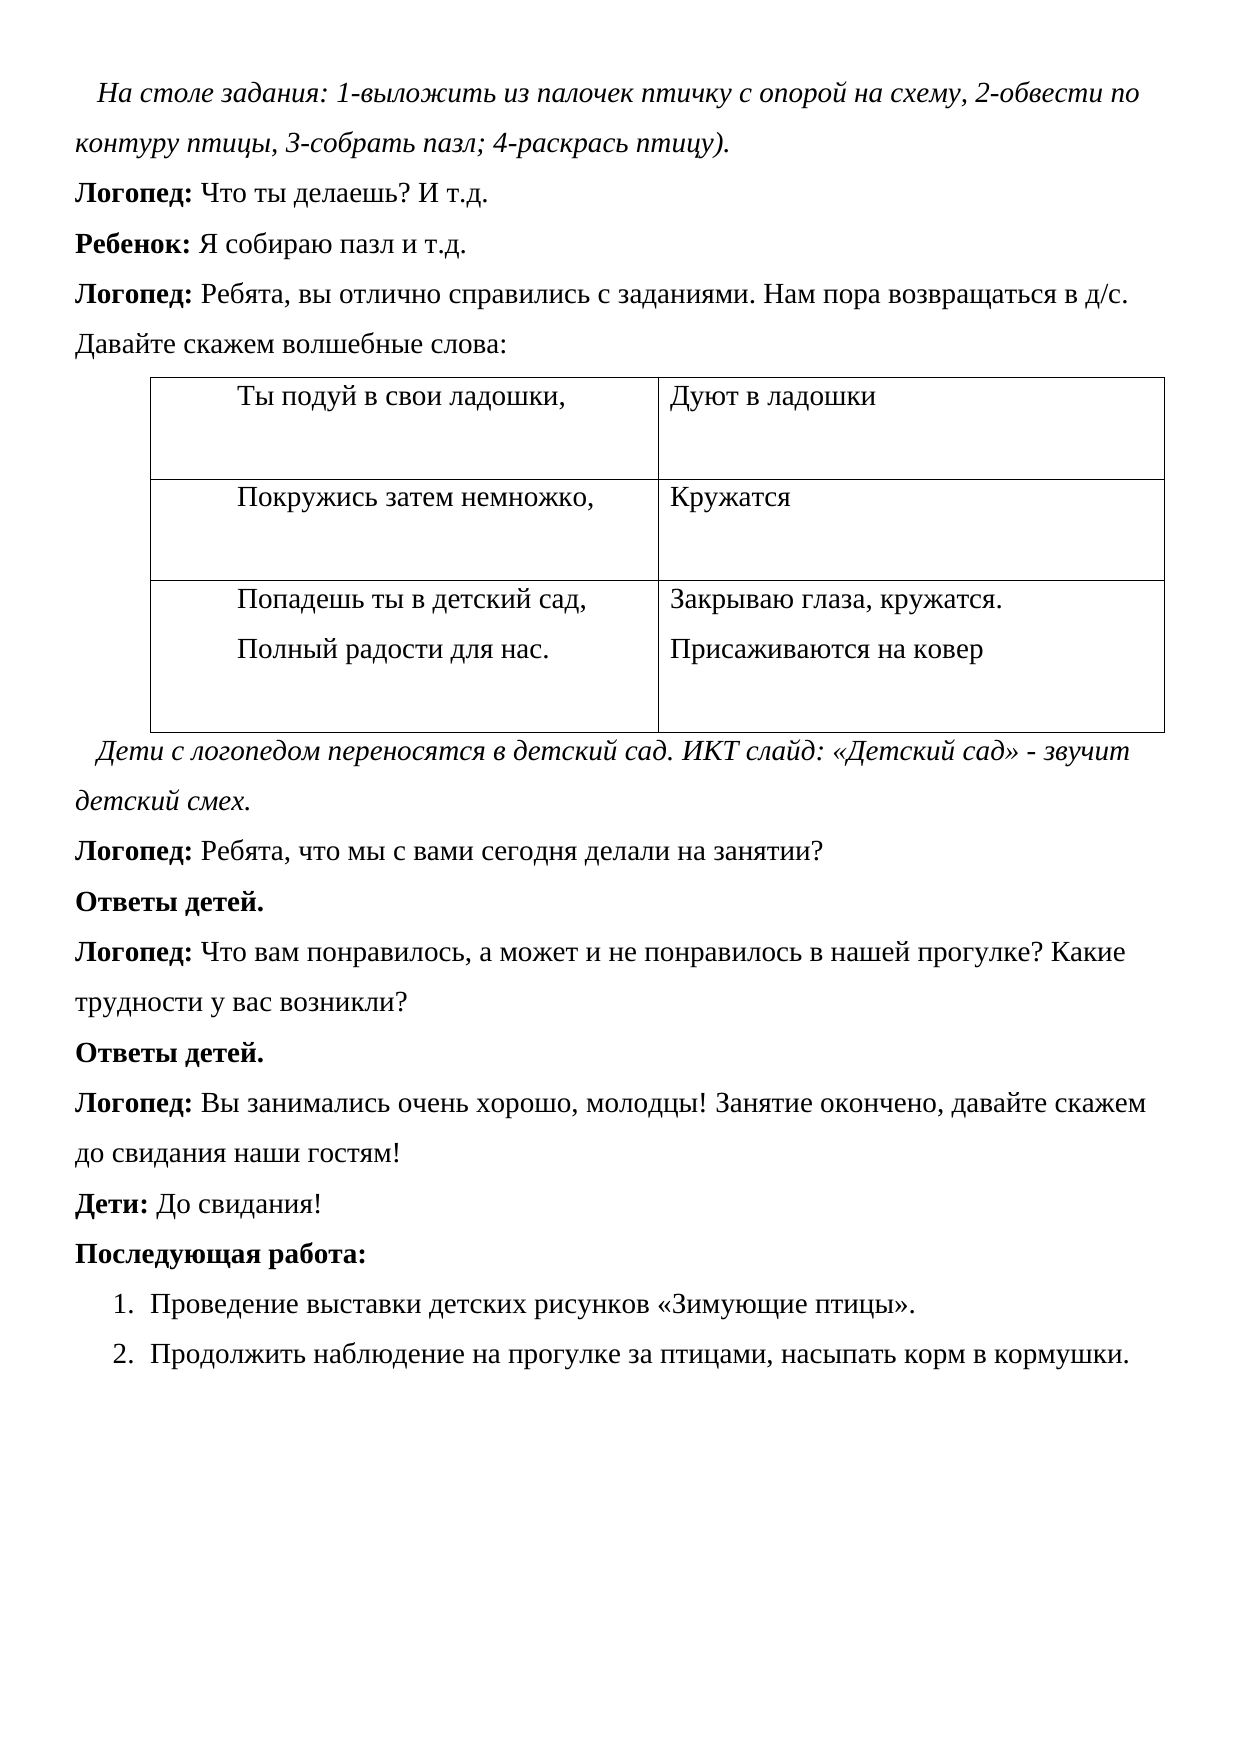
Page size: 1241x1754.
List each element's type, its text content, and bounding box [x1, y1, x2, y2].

text Последующая работа: [75, 1236, 1165, 1269]
text Ответы детей. [75, 884, 1165, 917]
text Логопед: Ребята, вы отлично справились с заданиями. Нам пора возвращаться в д/с. Давайте скажем волшебные слова: [75, 276, 1165, 360]
table_cell Попадешь ты в детский сад, Полный радости для нас. [151, 581, 658, 732]
text На столе задания: 1-выложить из палочек птичку с опорой на схему, 2-обвести по контуру птицы, 3-собрать пазл; 4-раскрась птицу). [75, 75, 1165, 159]
table_cell Покружись затем немножко, [151, 480, 658, 580]
text Ребенок: Я собираю пазл и т.д. [75, 226, 1165, 259]
text Логопед: Что ты делаешь? И т.д. [75, 176, 1165, 209]
table_header Ты подуй в свои ладошки, [151, 378, 658, 478]
text Логопед: Вы занимались очень хорошо, молодцы! Занятие окончено, давайте скажем до свидания наши гостям! [75, 1085, 1165, 1169]
list Проведение выставки детских рисунков «Зимующие птицы». [112, 1286, 1165, 1320]
text Логопед: Что вам понравилось, а может и не понравилось в нашей прогулке? Какие трудности у вас возникли? [75, 934, 1165, 1018]
table_cell Кружатся [659, 480, 1164, 580]
table_header Дуют в ладошки [659, 378, 1164, 478]
text Ответы детей. [75, 1035, 1165, 1068]
table_cell Закрываю глаза, кружатся. Присаживаются на ковер [659, 581, 1164, 732]
list Продолжить наблюдение на прогулке за птицами, насыпать корм в кормушки. [112, 1337, 1165, 1370]
text Логопед: Ребята, что мы с вами сегодня делали на занятии? [75, 833, 1165, 867]
text Дети с логопедом переносятся в детский сад. ИКТ слайд: «Детский сад» - звучит детский смех. [75, 733, 1165, 817]
text Дети: До свидания! [75, 1186, 1165, 1219]
